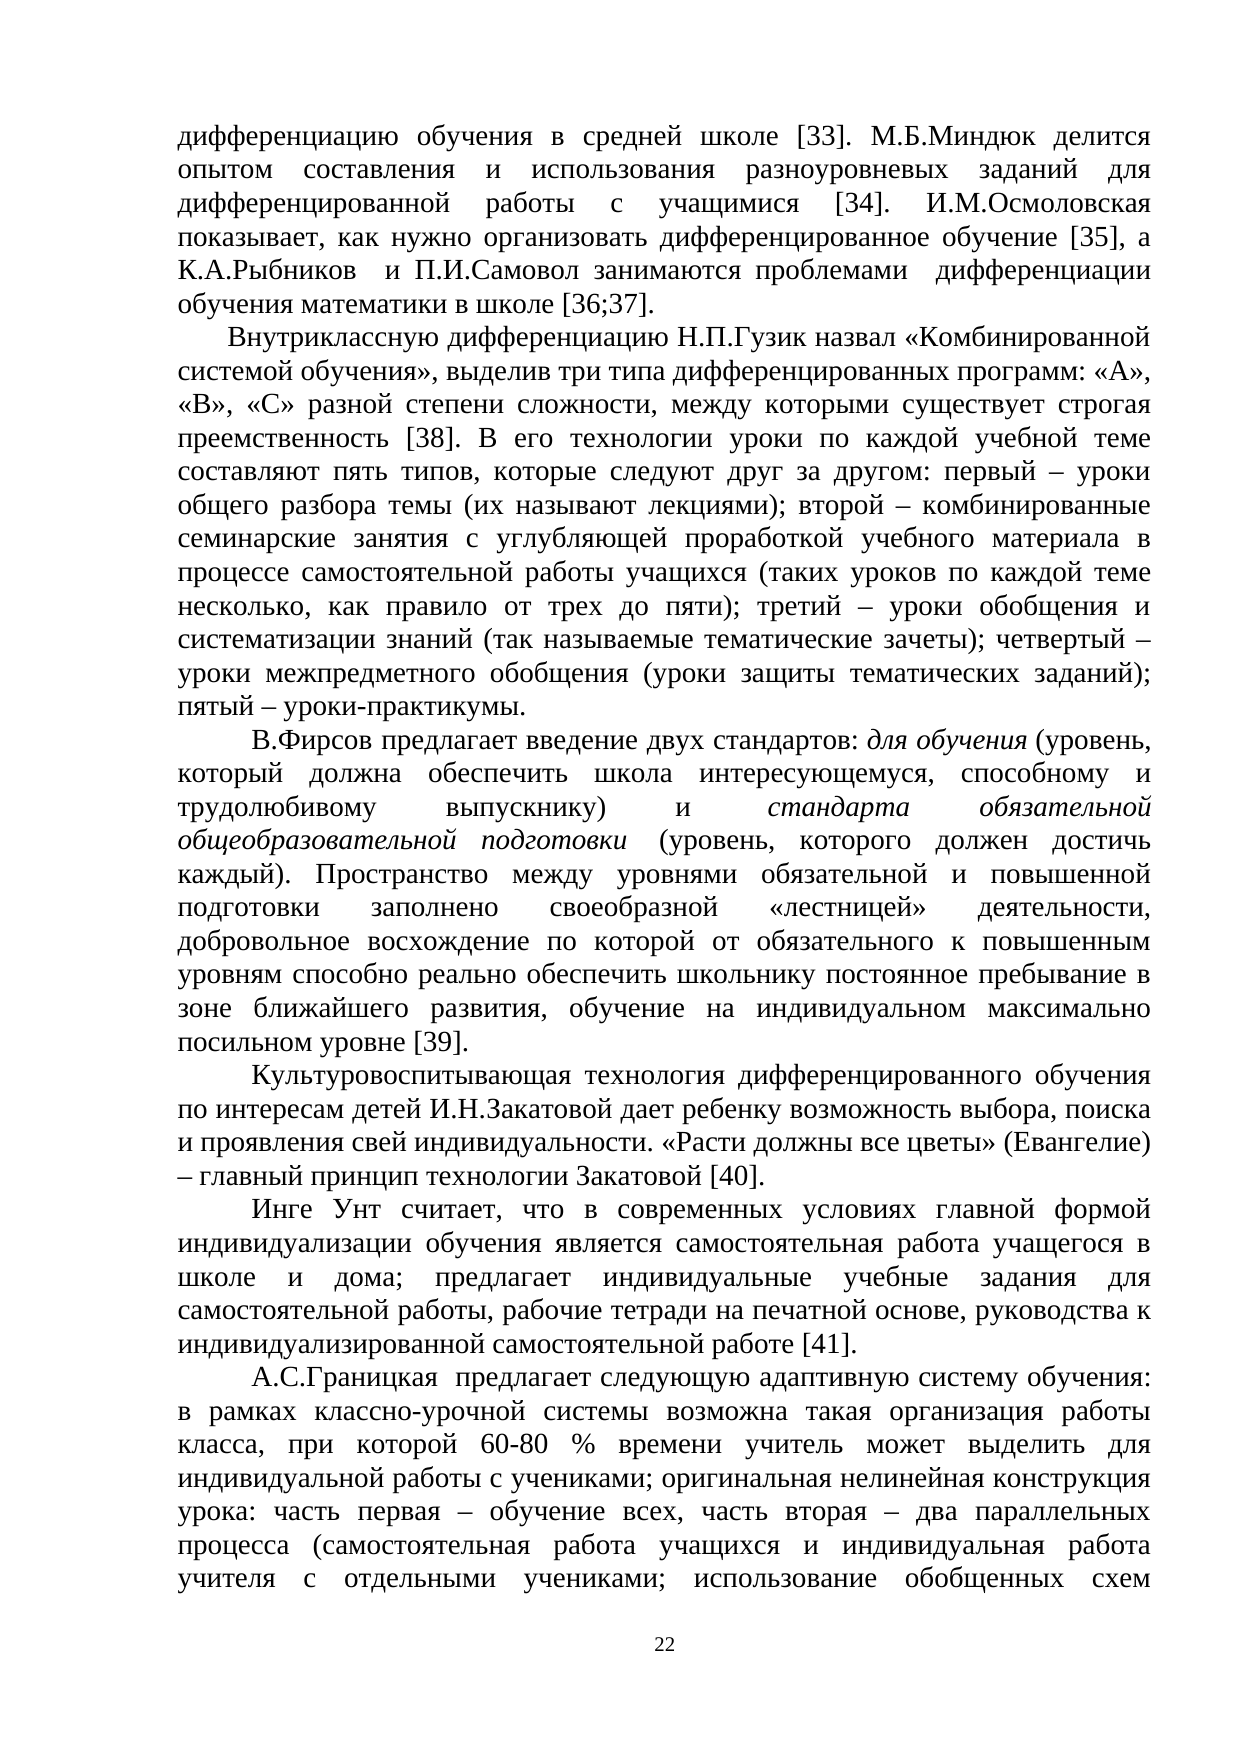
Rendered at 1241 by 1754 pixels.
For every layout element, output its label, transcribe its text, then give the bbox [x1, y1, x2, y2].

text В.Фирсов предлагает введение двух стандартов: для обучения (уровень, который должна обеспечить школа интересующемуся, способному и трудолюбивому выпускнику) и стандарта обязательной общеобразовательной подготовки (уровень, которого должен достичь каждый). Пространство между уровнями обязательной и повышенной подготовки заполнено своеобразной «лестницей» деятельности, добровольное восхождение по которой от обязательного к повышенным уровням способно реально обеспечить школьнику постоянное пребывание в зоне ближайшего развития, обучение на индивидуальном максимально посильном уровне [39]. [177, 722, 1152, 1057]
text Культуровоспитывающая технология дифференцированного обучения по интересам детей И.Н.Закатовой дает ребенку возможность выбора, поиска и проявления свей индивидуальности. «Расти должны все цветы» (Евангелие) – главный принцип технологии Закатовой [40]. [177, 1057, 1152, 1192]
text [177, 1359, 1152, 1594]
text Инге Унт считает, что в современных условиях главной формой индивидуализации обучения является самостоятельная работа учащегося в школе и дома; предлагает индивидуальные учебные задания для самостоятельной работы, рабочие тетради на печатной основе, руководства к индивидуализированной самостоятельной работе [41]. [177, 1192, 1152, 1359]
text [177, 118, 1152, 319]
text Внутриклассную дифференциацию Н.П.Гузик назвал «Комбинированной системой обучения», выделив три типа дифференцированных программ: «А», «В», «С» разной степени сложности, между которыми существует строгая преемственность [38]. В его технологии уроки по каждой учебной теме составляют пять типов, которые следуют друг за другом: первый – уроки общего разбора темы (их называют лекциями); второй – комбинированные семинарские занятия с углубляющей проработкой учебного материала в процессе самостоятельной работы учащихся (таких уроков по каждой теме несколько, как правило от трех до пяти); третий – уроки обобщения и систематизации знаний (так называемые тематические зачеты); четвертый – уроки межпредметного обобщения (уроки защиты тематических заданий); пятый – уроки-практикумы. [177, 319, 1152, 722]
